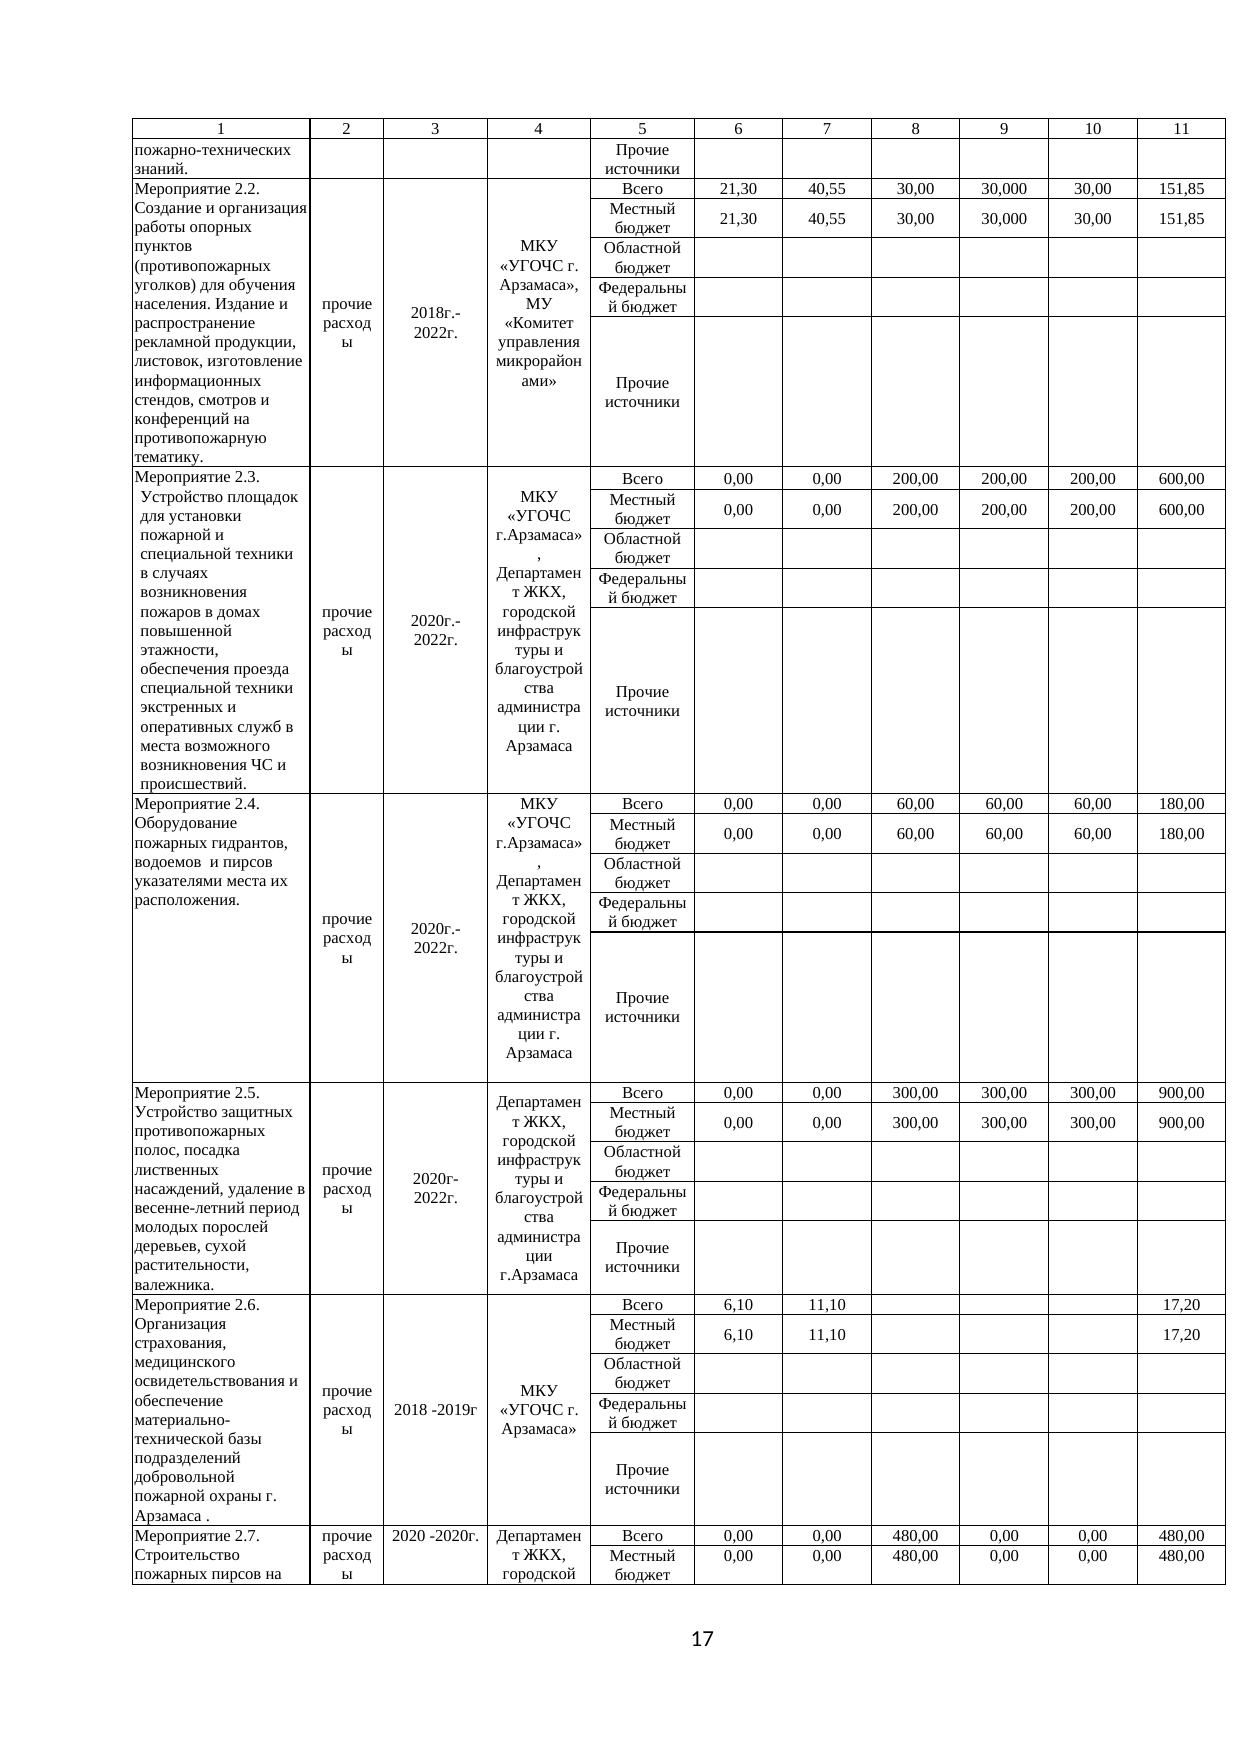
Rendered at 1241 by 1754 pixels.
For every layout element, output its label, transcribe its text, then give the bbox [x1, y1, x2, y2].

table_cell [695, 139, 782, 178]
table_cell 2020г.-2022г. [384, 467, 487, 793]
table_cell Местный бюджет [591, 814, 694, 853]
table_cell МКУ «УГОЧС г.Арзамаса», Департамент ЖКХ, городской инфраструктуры и благоустройства администрации г. Арзамаса [488, 794, 590, 1082]
table_cell 180,00 [1138, 794, 1225, 813]
table_cell [1138, 1142, 1225, 1181]
table_cell [960, 238, 1048, 277]
table_cell МКУ «УГОЧС г. Арзамаса», МУ «Комитет управления микрорайонами» [488, 179, 590, 466]
table_cell 0,00 [960, 1526, 1048, 1545]
table_cell [960, 933, 1048, 1082]
table_cell 0,00 [783, 1526, 871, 1545]
table_cell 60,00 [872, 794, 959, 813]
table_cell 300,00 [872, 1103, 959, 1141]
table_cell Департамент ЖКХ, городской инфраструктуры и благоустройства администрации г.Арзамаса [488, 1083, 590, 1293]
table_cell Мероприятие 2.4. Оборудование пожарных гидрантов, водоемов и пирсов указателями места их расположения. [133, 794, 309, 1082]
table_cell [1049, 933, 1137, 1082]
table_cell [872, 854, 959, 892]
table_cell прочие расходы [311, 467, 383, 793]
table_cell 300,00 [960, 1103, 1048, 1141]
table_cell 30,00 [872, 179, 959, 198]
table_header 8 [872, 119, 959, 138]
table_cell 180,00 [1138, 814, 1225, 853]
table_cell Мероприятие 2.3. Устройство площадок для установки пожарной и специальной техники в случаях возникновения пожаров в домах повышенной этажности, обеспечения проезда специальной техники экстренных и оперативных служб в места возможного возникновения ЧС и происшествий. [133, 467, 309, 793]
table_cell 0,00 [695, 1546, 782, 1584]
table_cell 0,00 [695, 794, 782, 813]
table_cell 60,00 [872, 814, 959, 853]
table_cell 480,00 [1138, 1546, 1225, 1584]
table_cell [1049, 1433, 1137, 1524]
table_cell Федеральный бюджет [591, 893, 694, 931]
table_cell [1138, 1433, 1225, 1524]
table_cell [872, 139, 959, 178]
table_cell [960, 1221, 1048, 1293]
table_cell [783, 1354, 871, 1392]
table_cell [783, 854, 871, 892]
table_cell Федеральный бюджет [591, 278, 694, 316]
table_cell 151,85 [1138, 179, 1225, 198]
table_cell [960, 529, 1048, 567]
table_cell [960, 1142, 1048, 1181]
table_cell [1049, 317, 1137, 466]
table_cell [1049, 529, 1137, 567]
table_cell Прочие источники [591, 933, 694, 1082]
table_cell 0,00 [1049, 1546, 1137, 1584]
table_cell [783, 569, 871, 607]
table_cell [1138, 1394, 1225, 1432]
table_cell 0,00 [783, 490, 871, 528]
table_cell Местный бюджет [591, 1315, 694, 1353]
table_cell 2018 -2019г [384, 1295, 487, 1524]
table_cell Прочие источники [591, 317, 694, 466]
table_cell Областной бюджет [591, 238, 694, 277]
table_cell [960, 854, 1048, 892]
table_cell Местный бюджет [591, 490, 694, 528]
table_cell [1138, 278, 1225, 316]
table_cell [1138, 1221, 1225, 1293]
table_cell Прочие источники [591, 1433, 694, 1524]
table_cell [783, 1142, 871, 1181]
table_cell [783, 238, 871, 277]
table_cell 900,00 [1138, 1083, 1225, 1102]
table_cell 11,10 [783, 1315, 871, 1353]
table_cell [695, 933, 782, 1082]
table_cell 30,000 [960, 179, 1048, 198]
table_cell 17,20 [1138, 1295, 1225, 1314]
table_cell [872, 608, 959, 793]
table_cell 900,00 [1138, 1103, 1225, 1141]
table_header 10 [1049, 119, 1137, 138]
table_cell 200,00 [960, 490, 1048, 528]
table_cell [1138, 529, 1225, 567]
table_cell 480,00 [1138, 1526, 1225, 1545]
table_cell 151,85 [1138, 199, 1225, 237]
table_cell 0,00 [783, 794, 871, 813]
table_cell 0,00 [695, 490, 782, 528]
table_cell Мероприятие 2.2. Создание и организация работы опорных пунктов (противопожарных уголков) для обучения населения. Издание и распространение рекламной продукции, листовок, изготовление информационных стендов, смотров и конференций на противопожарную тематику. [133, 179, 309, 466]
table_cell [1138, 1182, 1225, 1220]
table_cell Всего [591, 794, 694, 813]
table_cell [695, 238, 782, 277]
table_cell [872, 1182, 959, 1220]
table_cell [872, 1295, 959, 1314]
table_cell 6,10 [695, 1315, 782, 1353]
table_cell [872, 1315, 959, 1353]
table_cell Областной бюджет [591, 1354, 694, 1392]
table_cell 200,00 [1049, 490, 1137, 528]
table_cell [960, 1295, 1048, 1314]
table_cell Федеральный бюджет [591, 1182, 694, 1220]
table_cell прочие расходы [311, 1295, 383, 1524]
table_cell 0,00 [783, 1083, 871, 1102]
table_cell Всего [591, 1295, 694, 1314]
table_cell Мероприятие 2.6. Организация страхования, медицинского освидетельствования и обеспечение материально-технической базы подразделений добровольной пожарной охраны г. Арзамаса . [133, 1295, 309, 1524]
table_cell [872, 569, 959, 607]
table_cell [783, 893, 871, 931]
table_cell Мероприятие 2.5. Устройство защитных противопожарных полос, посадка лиственных насаждений, удаление в весенне-летний период молодых порослей деревьев, сухой растительности, валежника. [133, 1083, 309, 1293]
table_header 6 [695, 119, 782, 138]
table_cell 300,00 [1049, 1083, 1137, 1102]
table_cell [872, 933, 959, 1082]
table_cell 300,00 [872, 1083, 959, 1102]
table_cell 17,20 [1138, 1315, 1225, 1353]
table_cell [1138, 608, 1225, 793]
table_cell [1049, 1354, 1137, 1392]
table_cell 480,00 [872, 1546, 959, 1584]
table_cell [1138, 854, 1225, 892]
table_cell Мероприятие 2.7. Строительство пожарных пирсов на естественных водоёмах, расположенных на ул. Заклубная и ул. 9 Мая. [133, 1526, 309, 1584]
table_cell [783, 317, 871, 466]
table_cell [872, 278, 959, 316]
table_cell 40,55 [783, 179, 871, 198]
table_cell 0,00 [695, 1526, 782, 1545]
table_cell [1049, 1142, 1137, 1181]
table_cell 300,00 [960, 1083, 1048, 1102]
table_cell [960, 1354, 1048, 1392]
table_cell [488, 1526, 590, 1584]
table_cell 200,00 [872, 490, 959, 528]
table_cell 0,00 [1049, 1526, 1137, 1545]
table_header 4 [488, 119, 590, 138]
table_cell 600,00 [1138, 467, 1225, 489]
table_cell [872, 238, 959, 277]
table_cell 0,00 [783, 814, 871, 853]
table_cell [872, 893, 959, 931]
table_cell [960, 317, 1048, 466]
table_cell 200,00 [960, 467, 1048, 489]
table_cell [1138, 238, 1225, 277]
table_cell 2020 -2020г. [384, 1526, 487, 1584]
table_cell МКУ «УГОЧС г.Арзамаса», Департамент ЖКХ, городской инфраструктуры и благоустройства администрации г. Арзамаса [488, 467, 590, 793]
table_cell [695, 317, 782, 466]
table_cell 60,00 [1049, 794, 1137, 813]
table_cell Областной бюджет [591, 854, 694, 892]
table_cell [1138, 893, 1225, 931]
table_cell 30,00 [872, 199, 959, 237]
table_cell [1049, 608, 1137, 793]
table_cell [872, 1142, 959, 1181]
table_cell 200,00 [872, 467, 959, 489]
table_cell [695, 1221, 782, 1293]
table_cell Местный бюджет [591, 1546, 694, 1584]
table_cell 40,55 [783, 199, 871, 237]
table_cell [695, 1433, 782, 1524]
table_cell 60,00 [960, 794, 1048, 813]
table_cell [960, 1394, 1048, 1432]
table_cell Федеральный бюджет [591, 1394, 694, 1432]
table_header 1 [133, 119, 309, 138]
table_cell [1138, 317, 1225, 466]
table_cell [1049, 1394, 1137, 1432]
table_cell [783, 139, 871, 178]
table_header 5 [591, 119, 694, 138]
table_cell Всего [591, 1083, 694, 1102]
table_cell 30,000 [960, 199, 1048, 237]
table_header 11 [1138, 119, 1225, 138]
table_cell [695, 1354, 782, 1392]
table_cell Прочие источники [591, 139, 694, 178]
table_cell 60,00 [960, 814, 1048, 853]
table_cell 6,10 [695, 1295, 782, 1314]
table_cell 0,00 [783, 1546, 871, 1584]
table_cell [783, 1221, 871, 1293]
table_cell Всего [591, 467, 694, 489]
table_cell Областной бюджет [591, 529, 694, 567]
table_cell [960, 569, 1048, 607]
table_cell прочие расходы [311, 794, 383, 1082]
table_cell [1049, 854, 1137, 892]
table_cell [960, 139, 1048, 178]
table_cell [960, 1433, 1048, 1524]
table_header 9 [960, 119, 1048, 138]
table_cell [1049, 278, 1137, 316]
table_cell 200,00 [1049, 467, 1137, 489]
table_cell [872, 1354, 959, 1392]
table_cell [960, 1182, 1048, 1220]
table_cell 30,00 [1049, 199, 1137, 237]
table_header 3 [384, 119, 487, 138]
table_cell [783, 529, 871, 567]
table_cell [783, 1433, 871, 1524]
table_cell 21,30 [695, 179, 782, 198]
table_cell [783, 278, 871, 316]
table_cell [783, 933, 871, 1082]
table_cell [695, 278, 782, 316]
table_cell 480,00 [872, 1526, 959, 1545]
table_cell Местный бюджет [591, 1103, 694, 1141]
table_cell [1049, 1315, 1137, 1353]
table_cell Прочие источники [591, 1221, 694, 1293]
table_cell [960, 893, 1048, 931]
table_cell прочие расходы [311, 1526, 383, 1584]
table_cell [1049, 238, 1137, 277]
table_cell [695, 1394, 782, 1432]
table_cell 11,10 [783, 1295, 871, 1314]
table_cell 60,00 [1049, 814, 1137, 853]
table_cell [1138, 569, 1225, 607]
table_header 2 [311, 119, 383, 138]
table_cell [872, 1221, 959, 1293]
table_cell [872, 1433, 959, 1524]
table_cell [695, 608, 782, 793]
table_cell прочие расходы [311, 1083, 383, 1293]
table_cell [695, 854, 782, 892]
table_cell 0,00 [783, 467, 871, 489]
table_cell [872, 1394, 959, 1432]
table_cell [960, 1315, 1048, 1353]
table_cell [872, 317, 959, 466]
table_cell [695, 1142, 782, 1181]
table_cell [695, 529, 782, 567]
table_cell [1138, 933, 1225, 1082]
table_cell прочие расходы [311, 179, 383, 466]
table_cell [1049, 1221, 1137, 1293]
table_cell 0,00 [695, 467, 782, 489]
table_cell 0,00 [695, 1083, 782, 1102]
table_cell 30,00 [1049, 179, 1137, 198]
table_cell [1049, 569, 1137, 607]
table_cell 0,00 [783, 1103, 871, 1141]
table_cell [872, 529, 959, 567]
table_cell Всего [591, 179, 694, 198]
table_header 7 [783, 119, 871, 138]
table_cell [1138, 1354, 1225, 1392]
table_cell [1049, 139, 1137, 178]
table_cell Прочие источники [591, 608, 694, 793]
table_cell Всего [591, 1526, 694, 1545]
table_cell [1049, 1182, 1137, 1220]
table_cell [960, 278, 1048, 316]
table_cell [1049, 893, 1137, 931]
table_cell [1138, 139, 1225, 178]
table_cell 0,00 [695, 814, 782, 853]
table_cell [783, 608, 871, 793]
table_cell 0,00 [695, 1103, 782, 1141]
table_cell [960, 608, 1048, 793]
table_cell 21,30 [695, 199, 782, 237]
table_cell Местный бюджет [591, 199, 694, 237]
table_cell [1049, 1295, 1137, 1314]
table_cell [695, 1182, 782, 1220]
table_cell [695, 569, 782, 607]
table_cell [783, 1394, 871, 1432]
table_cell Областной бюджет [591, 1142, 694, 1181]
table_cell МКУ «УГОЧС г. Арзамаса» [488, 1295, 590, 1524]
table_cell 300,00 [1049, 1103, 1137, 1141]
table_cell 0,00 [960, 1546, 1048, 1584]
table_cell 2020г-2022г. [384, 1083, 487, 1293]
table_cell 2020г.-2022г. [384, 794, 487, 1082]
table_cell [695, 893, 782, 931]
table_cell 600,00 [1138, 490, 1225, 528]
table_cell Федеральный бюджет [591, 569, 694, 607]
table_cell 2018г.-2022г. [384, 179, 487, 466]
table_cell [783, 1182, 871, 1220]
